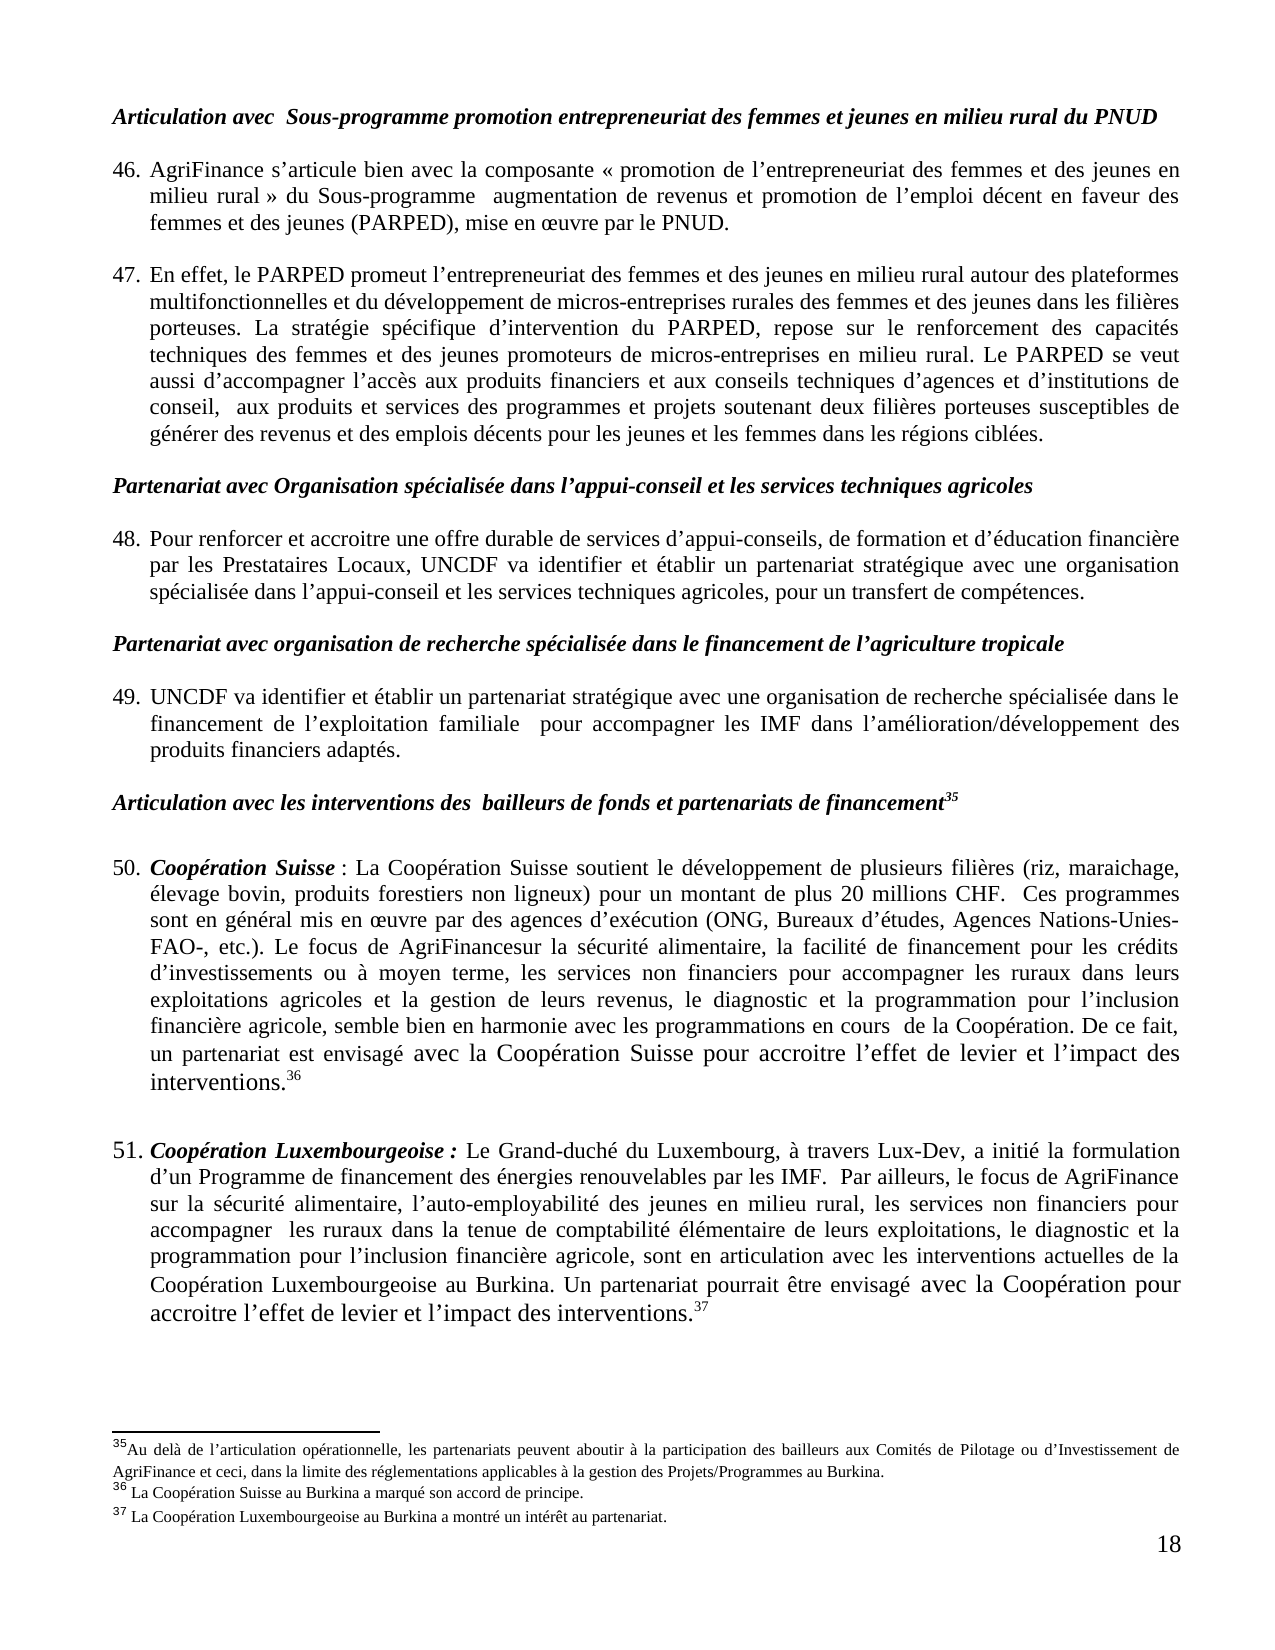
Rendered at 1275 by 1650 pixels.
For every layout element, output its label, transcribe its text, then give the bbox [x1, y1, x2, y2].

list Pour renforcer et accroitre une offre durable de services d’appui-conseils, de formation et d’éducation financière par les Prestataires Locaux, UNCDF va identifier et établir un partenariat stratégique avec une organisation spécialisée dans l’appui-conseil et les services techniques agricoles, pour un transfert de compétences. [112, 525, 1181, 604]
text Articulation avec les interventions des bailleurs de fonds et partenariats de financement [112, 789, 1181, 815]
list UNCDF va identifier et établir un partenariat stratégique avec une organisation de recherche spécialisée dans le financement de l’exploitation familiale pour accompagner les IMF dans l’amélioration/développement des produits financiers adaptés. [112, 683, 1181, 762]
list Coopération Luxembourgeoise : Le Grand-duché du Luxembourg, à travers Lux-Dev, a initié la formulation d’un Programme de financement des énergies renouvelables par les IMF. Par ailleurs, le focus de AgriFinance sur la sécurité alimentaire, l’auto-employabilité des jeunes en milieu rural, les services non financiers pour accompagner les ruraux dans la tenue de comptabilité élémentaire de leurs exploitations, le diagnostic et la programmation pour l’inclusion financière agricole, sont en articulation avec les interventions actuelles de la Coopération Luxembourgeoise au Burkina. Un partenariat pourrait être envisagé avec la Coopération pour accroitre l’effet de levier et l’impact des interventions. [112, 1135, 1181, 1326]
text Articulation avec Sous-programme promotion entrepreneuriat des femmes et jeunes en milieu rural du PNUD [112, 103, 1181, 130]
list En effet, le PARPED promeut l’entrepreneuriat des femmes et des jeunes en milieu rural autour des plateformes multifonctionnelles et du développement de micros-entreprises rurales des femmes et des jeunes dans les filières porteuses. La stratégie spécifique d’intervention du PARPED, repose sur le renforcement des capacités techniques des femmes et des jeunes promoteurs de micros-entreprises en milieu rural. Le PARPED se veut aussi d’accompagner l’accès aux produits financiers et aux conseils techniques d’agences et d’institutions de conseil, aux produits et services des programmes et projets soutenant deux filières porteuses susceptibles de générer des revenus et des emplois décents pour les jeunes et les femmes dans les régions ciblées. [112, 262, 1181, 446]
text Partenariat avec organisation de recherche spécialisée dans le financement de l’agriculture tropicale [112, 631, 1181, 657]
list Coopération Suisse : La Coopération Suisse soutient le développement de plusieurs filières (riz, maraichage, élevage bovin, produits forestiers non ligneux) pour un montant de plus 20 millions CHF. Ces programmes sont en général mis en œuvre par des agences d’exécution (ONG, Bureaux d’études, Agences Nations-Unies- FAO-, etc.). Le focus de AgriFinancesur la sécurité alimentaire, la facilité de financement pour les crédits d’investissements ou à moyen terme, les services non financiers pour accompagner les ruraux dans leurs exploitations agricoles et la gestion de leurs revenus, le diagnostic et la programmation pour l’inclusion financière agricole, semble bien en harmonie avec les programmations en cours de la Coopération. De ce fait, un partenariat est envisagé avec la Coopération Suisse pour accroitre l’effet de levier et l’impact des interventions. [112, 854, 1181, 1096]
text Partenariat avec Organisation spécialisée dans l’appui-conseil et les services techniques agricoles [112, 472, 1181, 499]
list AgriFinance s’articule bien avec la composante « promotion de l’entrepreneuriat des femmes et des jeunes en milieu rural » du Sous-programme augmentation de revenus et promotion de l’emploi décent en faveur des femmes et des jeunes (PARPED), mise en œuvre par le PNUD. [112, 156, 1181, 235]
